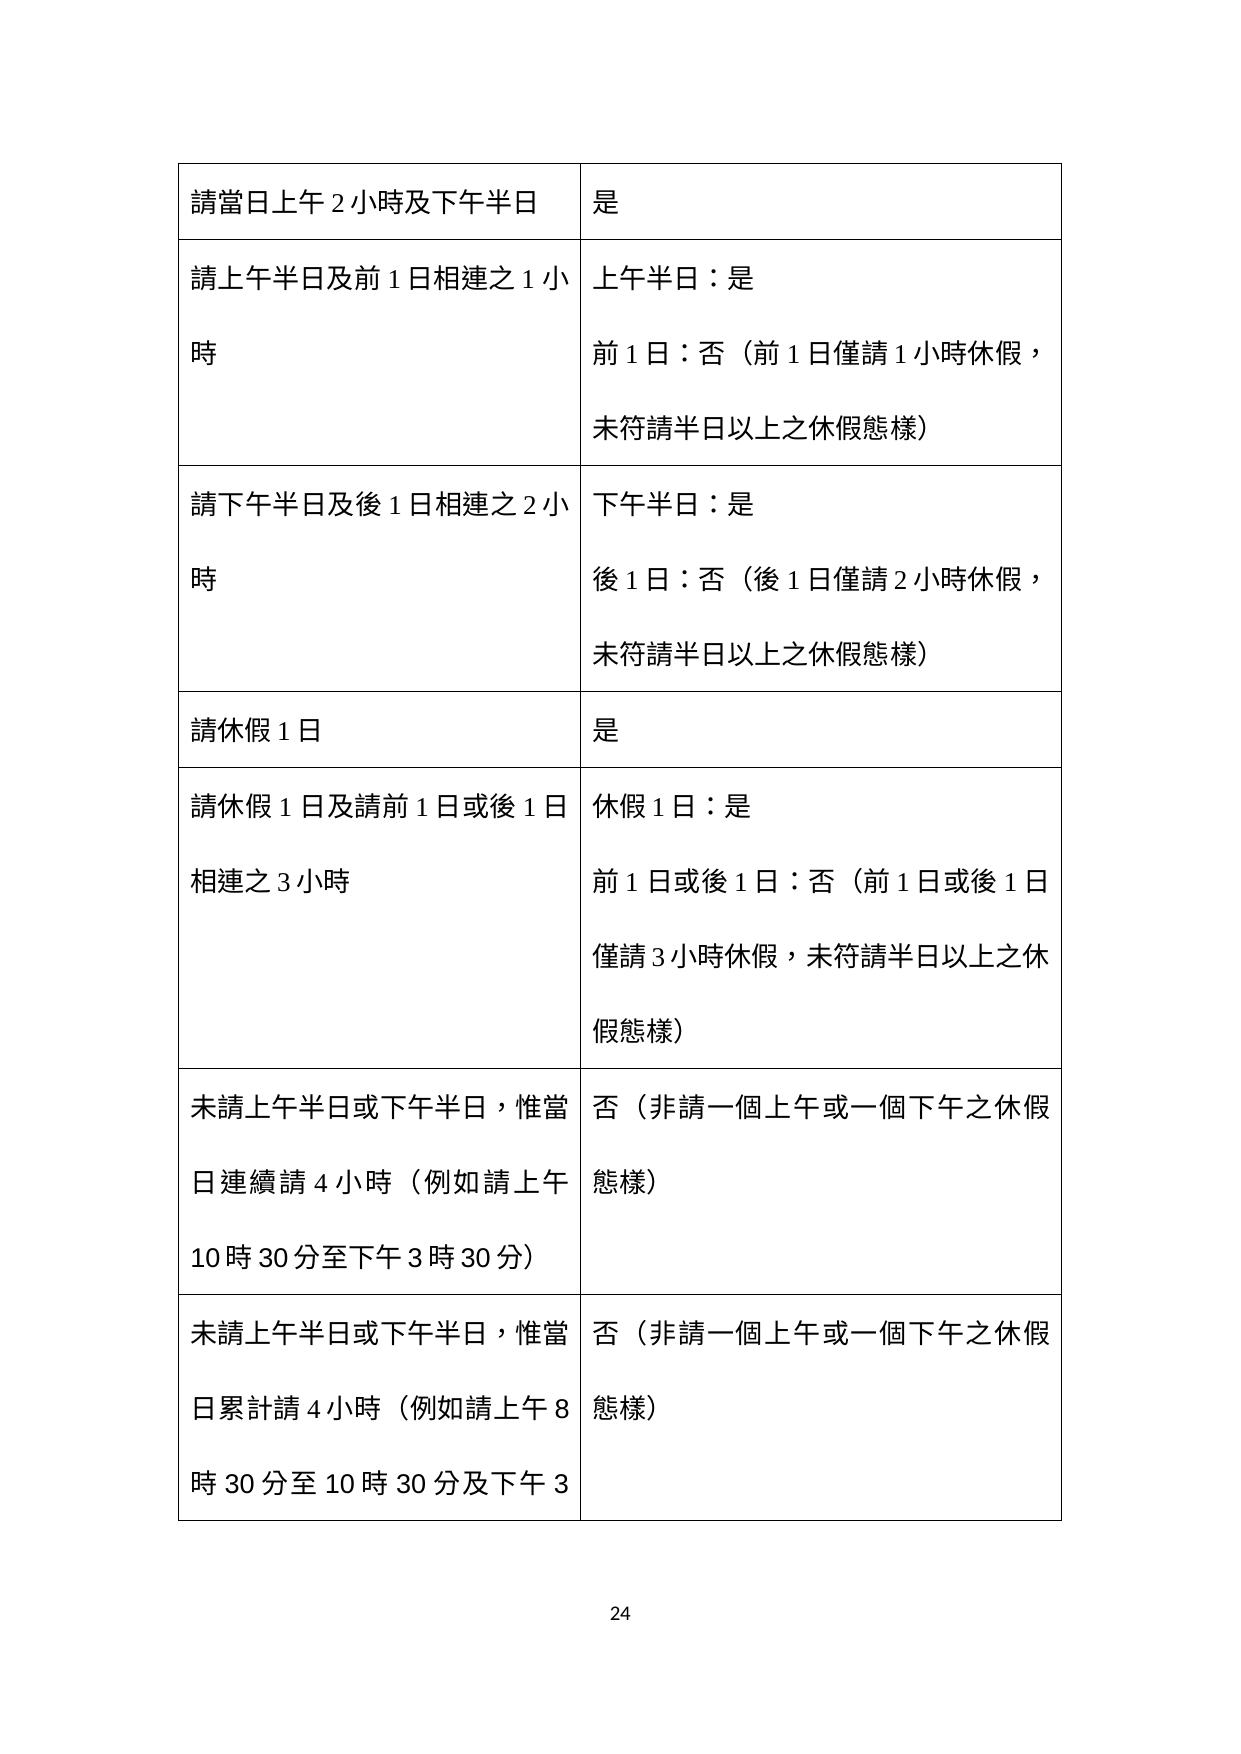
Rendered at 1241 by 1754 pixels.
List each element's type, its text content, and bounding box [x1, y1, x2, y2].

table_cell 請當日上午2小時及下午半日 [179, 164, 580, 238]
table_cell 請休假1日 [179, 692, 580, 767]
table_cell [179, 1295, 580, 1520]
table_cell 下午半日：是 後1日：否（後1日僅請2小時休假，未符請半日以上之休假態樣） [581, 466, 1061, 691]
table_cell 是 [581, 692, 1061, 767]
table_cell 是 [581, 164, 1061, 238]
table_cell 休假1日：是 前1 日或後1日：否（前1日或後1日僅請3小時休假，未符請半日以上之休假態樣） [581, 768, 1061, 1068]
table_cell 請下午半日及後1日相連之2小時 [179, 466, 580, 691]
table_cell 上午半日：是 前1日：否（前1日僅請1小時休假，未符請半日以上之休假態樣） [581, 240, 1061, 464]
table_cell 否（非請一個上午或一個下午之休假態樣） [581, 1295, 1061, 1520]
table_cell 未請上午半日或下午半日，惟當日連續請4小時（例如請上午10時30分至下午3時30分） [179, 1069, 580, 1294]
table_cell 請休假1 日及請前1日或後1日相連之3小時 [179, 768, 580, 1068]
table_cell 否（非請一個上午或一個下午之休假態樣） [581, 1069, 1061, 1294]
table_cell 請上午半日及前1日相連之1 小時 [179, 240, 580, 464]
